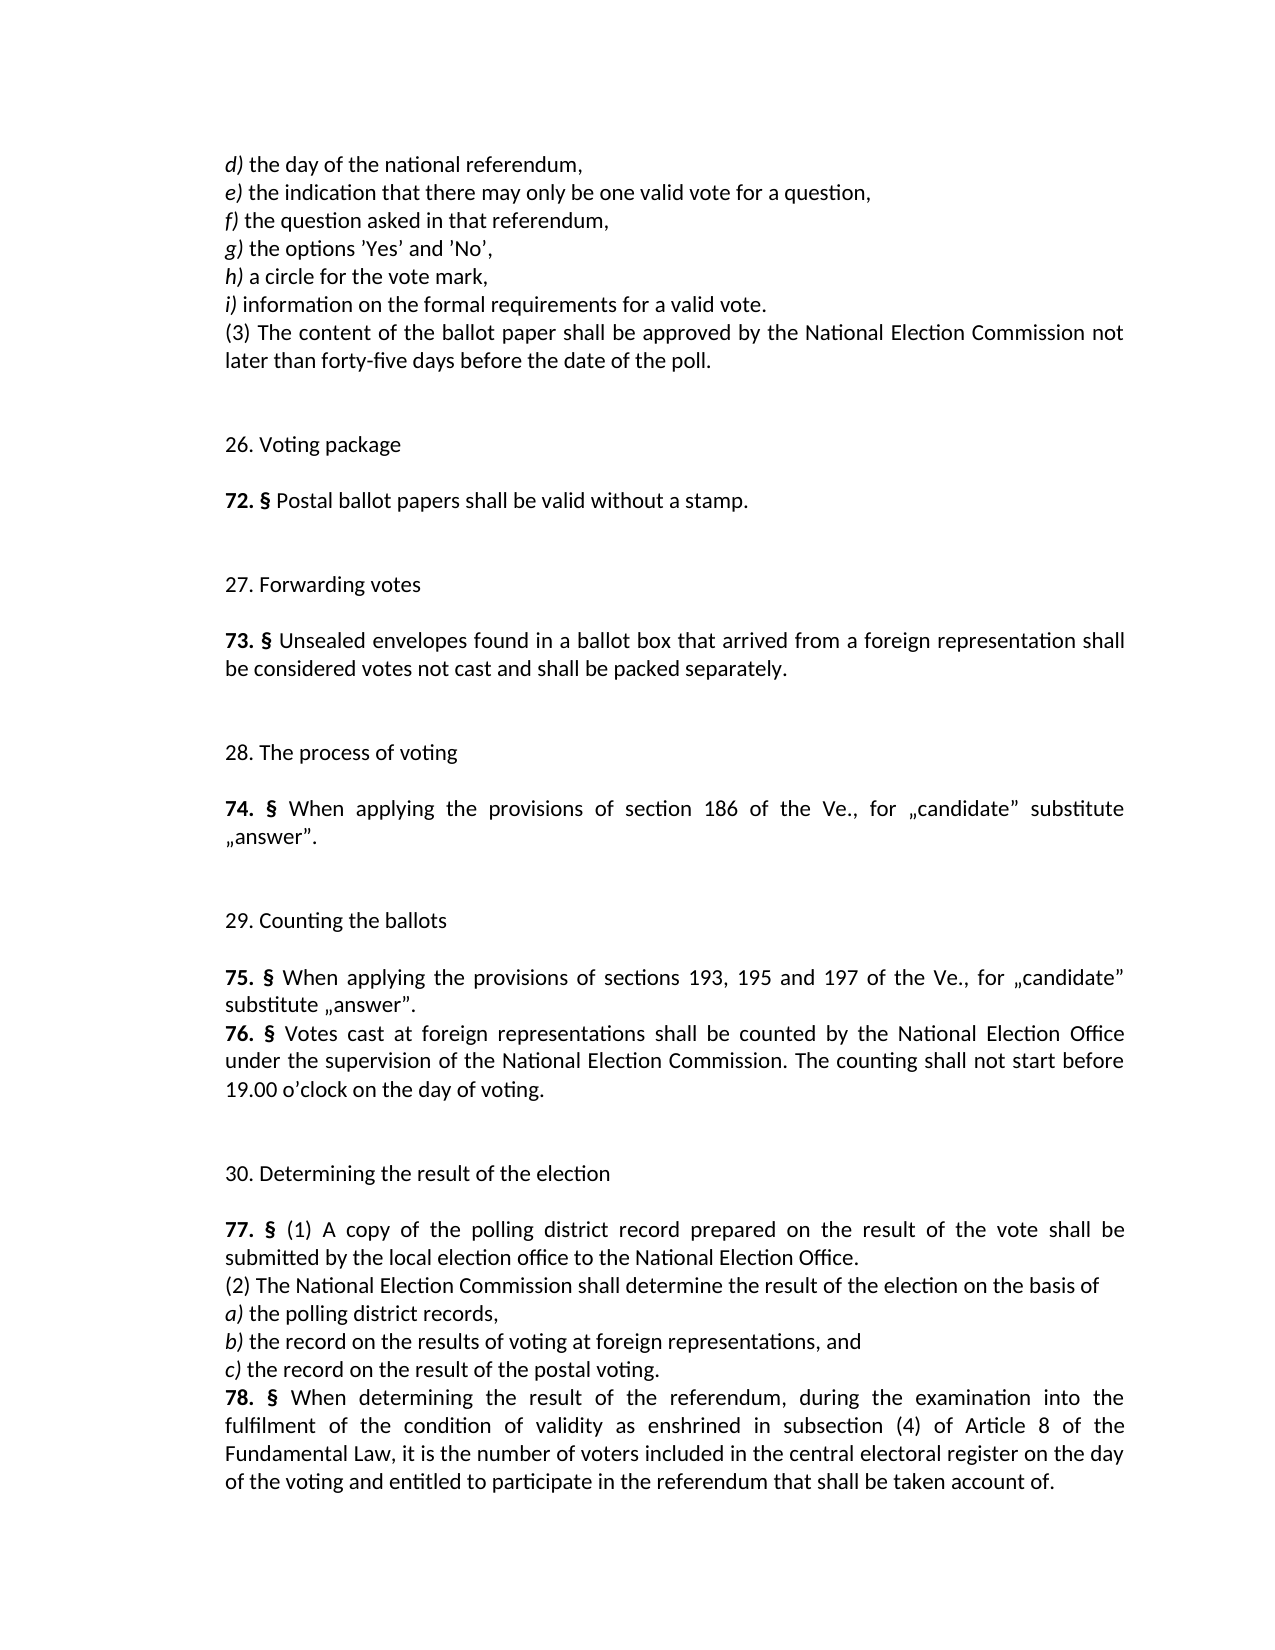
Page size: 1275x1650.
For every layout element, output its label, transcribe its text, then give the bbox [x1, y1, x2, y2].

text (2) The National Election Commission shall determine the result of the election on the basis of [225, 1271, 1125, 1299]
text 26. Voting package [225, 430, 1125, 458]
text 30. Determining the result of the election [225, 1159, 1125, 1187]
text 73. § Unsealed envelopes found in a ballot box that arrived from a foreign representation shall be considered votes not cast and shall be packed separately. [225, 626, 1125, 682]
text e) the indication that there may only be one valid vote for a question, [225, 178, 1125, 206]
text 29. Counting the ballots [225, 907, 1125, 934]
text c) the record on the result of the postal voting. [225, 1355, 1125, 1383]
text d) the day of the national referendum, [225, 150, 1125, 178]
text 75. § When applying the provisions of sections 193, 195 and 197 of the Ve., for „candidate” substitute „answer”. [225, 963, 1125, 1019]
text 74. § When applying the provisions of section 186 of the Ve., for „candidate” substitute „answer”. [225, 794, 1125, 851]
text (3) The content of the ballot paper shall be approved by the National Election Commission not later than forty-five days before the date of the poll. [225, 318, 1125, 374]
text h) a circle for the vote mark, [225, 262, 1125, 290]
text f) the question asked in that referendum, [225, 206, 1125, 234]
text 27. Forwarding votes [225, 570, 1125, 598]
text i) information on the formal requirements for a valid vote. [225, 290, 1125, 318]
text g) the options ’Yes’ and ’No’, [225, 234, 1125, 262]
text 76. § Votes cast at foreign representations shall be counted by the National Election Office under the supervision of the National Election Commission. The counting shall not start before 19.00 o’clock on the day of voting. [225, 1019, 1125, 1103]
text 72. § Postal ballot papers shall be valid without a stamp. [225, 486, 1125, 514]
text a) the polling district records, [225, 1299, 1125, 1327]
text 28. The process of voting [225, 738, 1125, 766]
text 78. § When determining the result of the referendum, during the examination into the fulfilment of the condition of validity as enshrined in subsection (4) of Article 8 of the Fundamental Law, it is the number of voters included in the central electoral register on the day of the voting and entitled to participate in the referendum that shall be taken account of. [225, 1383, 1125, 1495]
text b) the record on the results of voting at foreign representations, and [225, 1327, 1125, 1355]
text 77. § (1) A copy of the polling district record prepared on the result of the vote shall be submitted by the local election office to the National Election Office. [225, 1215, 1125, 1271]
